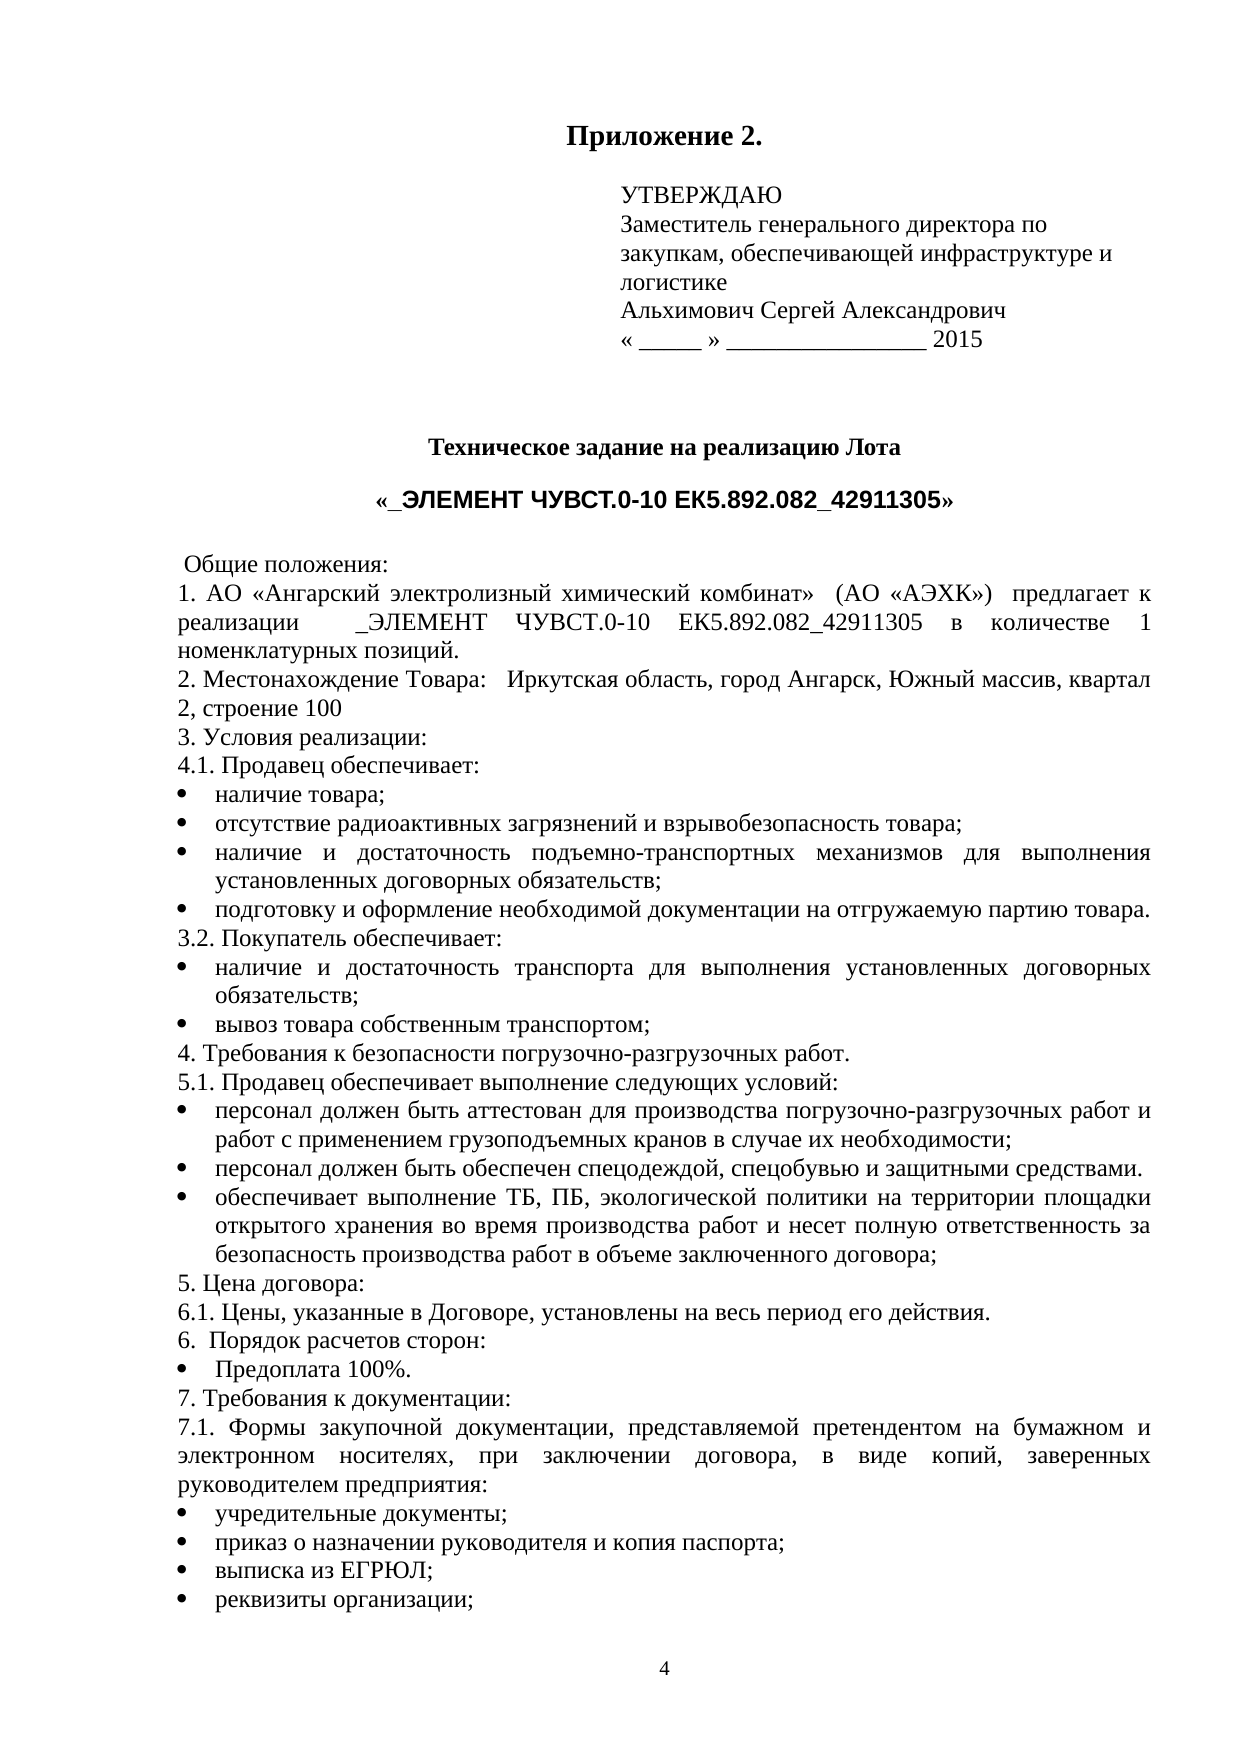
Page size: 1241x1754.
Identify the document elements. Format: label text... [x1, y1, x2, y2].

text Общие положения: [177, 549, 1152, 578]
text 2. Местонахождение Товара: Иркутская область, город Ангарск, Южный массив, квартал 2, строение 100 [177, 664, 1152, 722]
list персонал должен быть обеспечен спецодеждой, спецобувью и защитными средствами. [177, 1153, 1152, 1182]
text 7.1. Формы закупочной документации, представляемой претендентом на бумажном и электронном носителях, при заключении договора, в виде копий, заверенных руководителем предприятия: [177, 1412, 1152, 1498]
list обеспечивает выполнение ТБ, ПБ, экологической политики на территории площадки открытого хранения во время производства работ и несет полную ответственность за безопасность производства работ в объеме заключенного договора; [177, 1182, 1152, 1268]
list подготовку и оформление необходимой документации на отгружаемую партию товара. [177, 894, 1152, 923]
text 3. Условия реализации: [177, 722, 1152, 751]
subtitle Техническое задание на реализацию Лота [177, 432, 1152, 460]
text 6.1. Цены, указанные в Договоре, установлены на весь период его действия. [177, 1297, 1152, 1326]
text 6. Порядок расчетов сторон: [177, 1326, 1152, 1354]
list наличие и достаточность транспорта для выполнения установленных договорных обязательств; [177, 952, 1152, 1009]
list учредительные документы; [177, 1498, 1152, 1527]
list наличие и достаточность подъемно-транспортных механизмов для выполнения установленных договорных обязательств; [177, 837, 1152, 894]
table_cell « _____ » ________________ 2015 [609, 324, 1152, 353]
text 4. Требования к безопасности погрузочно-разгрузочных работ. [177, 1038, 1152, 1067]
list отсутствие радиоактивных загрязнений и взрывобезопасность товара; [177, 808, 1152, 837]
text 5.1. Продавец обеспечивает выполнение следующих условий: [140, 1067, 1152, 1096]
table_cell Заместитель генерального директора по закупкам, обеспечивающей инфраструктуре и логистике [609, 209, 1152, 295]
list приказ о назначении руководителя и копия паспорта; [177, 1527, 1152, 1556]
list Предоплата 100%. [177, 1354, 1152, 1383]
text 3.2. Покупатель обеспечивает: [177, 923, 1152, 952]
subtitle «_ЭЛЕМЕНТ ЧУВСТ.0-10 ЕК5.892.082_42911305» [177, 485, 1152, 514]
text 4.1. Продавец обеспечивает: [177, 751, 1152, 779]
text 5. Цена договора: [177, 1268, 1152, 1297]
text 1. АО «Ангарский электролизный химический комбинат» (АО «АЭХК») предлагает к реализации _ЭЛЕМЕНТ ЧУВСТ.0-10 ЕК5.892.082_42911305 в количестве 1 номенклатурных позиций. [177, 578, 1152, 664]
list реквизиты организации; [177, 1584, 1152, 1613]
text Приложение 2. [177, 118, 1152, 152]
text 7. Требования к документации: [158, 1383, 1152, 1412]
list вывоз товара собственным транспортом; [177, 1009, 1152, 1038]
list выписка из ЕГРЮЛ; [177, 1556, 1152, 1584]
table_cell Альхимович Сергей Александрович [609, 295, 1152, 324]
table_header УТВЕРЖДАЮ [609, 180, 1152, 209]
list персонал должен быть аттестован для производства погрузочно-разгрузочных работ и работ с применением грузоподъемных кранов в случае их необходимости; [177, 1096, 1152, 1153]
list наличие товара; [177, 779, 1152, 808]
